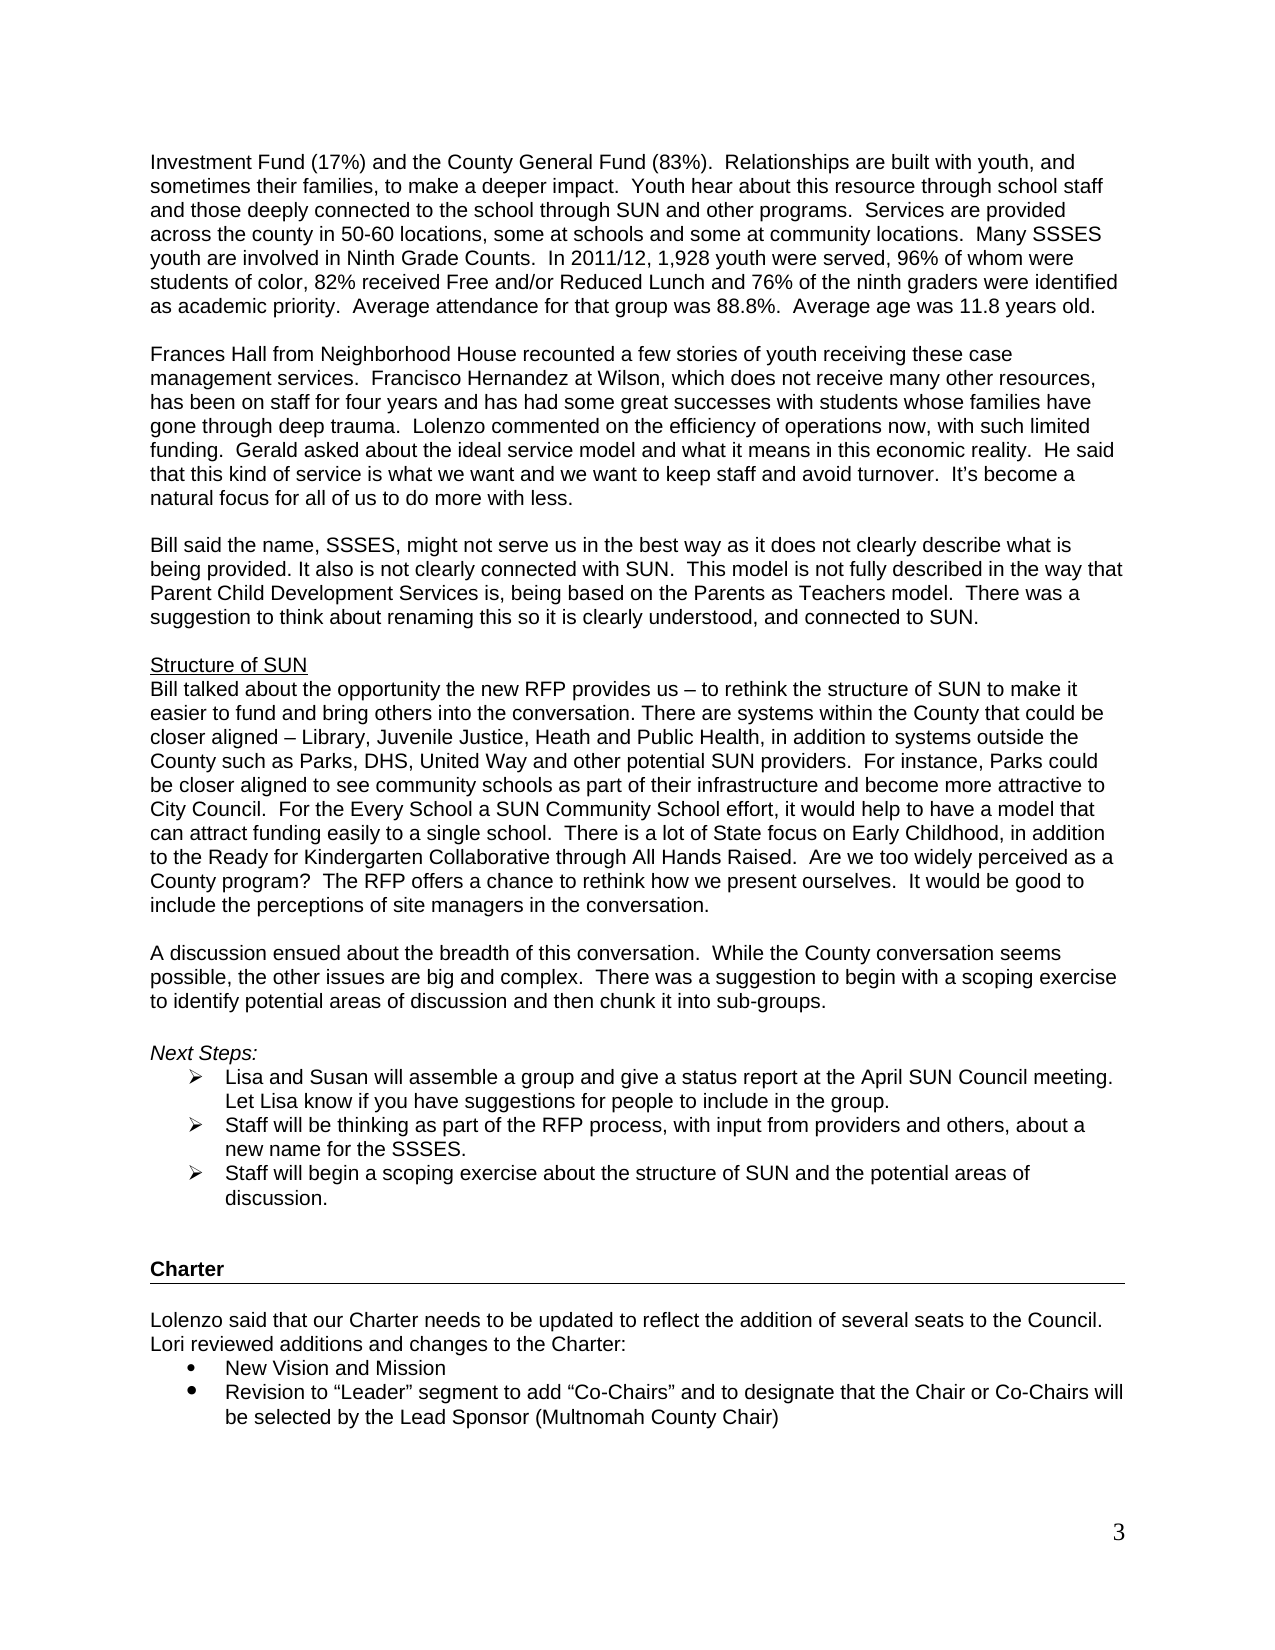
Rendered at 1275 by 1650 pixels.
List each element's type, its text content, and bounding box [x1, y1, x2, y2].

text Bill said the name, SSSES, might not serve us in the best way as it does not clearly describe what is being provided. It also is not clearly connected with SUN. This model is not fully described in the way that Parent Child Development Services is, being based on the Parents as Teachers model. There was a suggestion to think about renaming this so it is clearly understood, and connected to SUN. [150, 533, 1125, 629]
text Next Steps: [150, 1041, 1125, 1065]
list Revision to “Leader” segment to add “Co-Chairs” and to designate that the Chair or Co-Chairs will be selected by the Lead Sponsor (Multnomah County Chair) [187, 1380, 1125, 1429]
text Structure of SUN [150, 653, 1125, 677]
subtitle New Vision and Mission [187, 1356, 1125, 1380]
text Frances Hall from Neighborhood House recounted a few stories of youth receiving these case management services. Francisco Hernandez at , which does not receive many other resources, has been on staff for four years and has had some great successes with students whose families have gone through deep trauma. Lolenzo commented on the efficiency of operations now, with such limited funding. Gerald asked about the ideal service model and what it means in this economic reality. He said that this kind of service is what we want and we want to keep staff and avoid turnover. It’s become a natural focus for all of us to do more with less. [150, 342, 1125, 509]
text Bill talked about the opportunity the new RFP provides us – to rethink the structure of SUN to make it easier to fund and bring others into the conversation. There are systems within the County that could be closer aligned – Library, Juvenile Justice, Heath and Public Health, in addition to systems outside the County such as Parks, DHS, United Way and other potential SUN providers. For instance, Parks could be closer aligned to see community schools as part of their infrastructure and become more attractive to City Council. For the Every School a SUN Community School effort, it would help to have a model that can attract funding easily to a single school. There is a lot of State focus on Early Childhood, in addition to the Ready for Kindergarten Collaborative through All Hands Raised. Are we too widely perceived as a County program? The RFP offers a chance to rethink how we present ourselves. It would be good to include the perceptions of site managers in the conversation. [150, 677, 1125, 917]
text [150, 150, 1125, 318]
text A discussion ensued about the breadth of this conversation. While the County conversation seems possible, the other issues are big and complex. There was a suggestion to begin with a scoping exercise to identify potential areas of discussion and then chunk it into sub-groups. [150, 917, 1125, 1012]
list Staff will begin a scoping exercise about the structure of SUN and the potential areas of discussion. [187, 1161, 1125, 1209]
list Staff will be thinking as part of the RFP process, with input from providers and others, about a new name for the SSSES. [187, 1113, 1125, 1161]
subtitle Charter [150, 1257, 1125, 1283]
list Lisa and Susan will assemble a group and give a status report at the April SUN Council meeting. Let Lisa know if you have suggestions for people to include in the group. [187, 1065, 1125, 1113]
subtitle Lolenzo said that our Charter needs to be updated to reflect the addition of several seats to the Council. Lori reviewed additions and changes to the Charter: [150, 1308, 1125, 1356]
